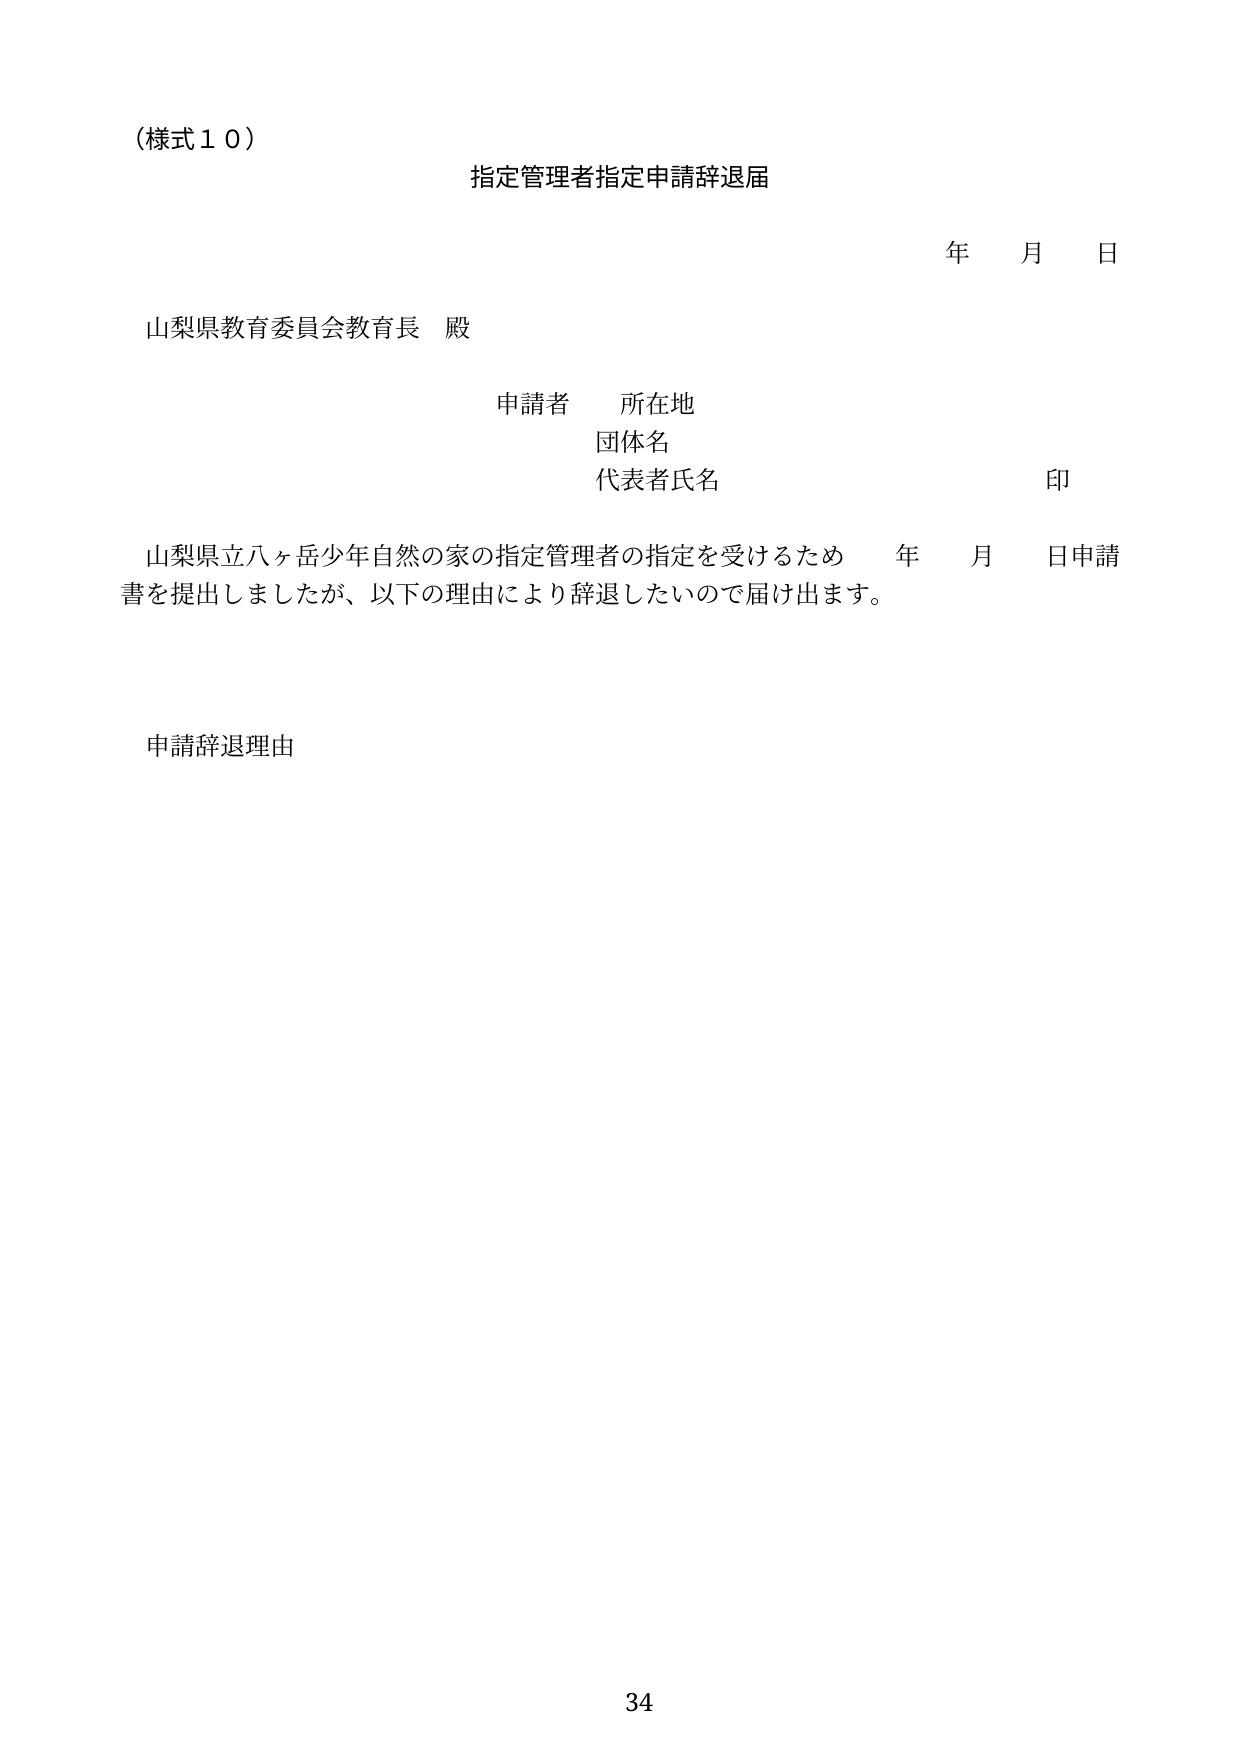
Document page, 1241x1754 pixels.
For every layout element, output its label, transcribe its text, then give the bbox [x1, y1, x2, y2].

text 年 月 日 [120, 232, 1120, 270]
text （様式１０） [120, 119, 1120, 157]
text 山梨県教育委員会教育長 殿 [120, 308, 1120, 346]
text 申請者 所在地 [120, 384, 1120, 422]
text 指定管理者指定申請辞退届 [120, 157, 1120, 194]
text 山梨県立八ヶ岳少年自然の家の指定管理者の指定を受けるため 年 月 日申請書を提出しましたが、以下の理由により辞退したいので届け出ます。 [120, 536, 1120, 612]
text 団体名 [120, 422, 1120, 460]
text 代表者氏名 印 [120, 460, 1120, 498]
text 申請辞退理由 [120, 725, 1120, 763]
